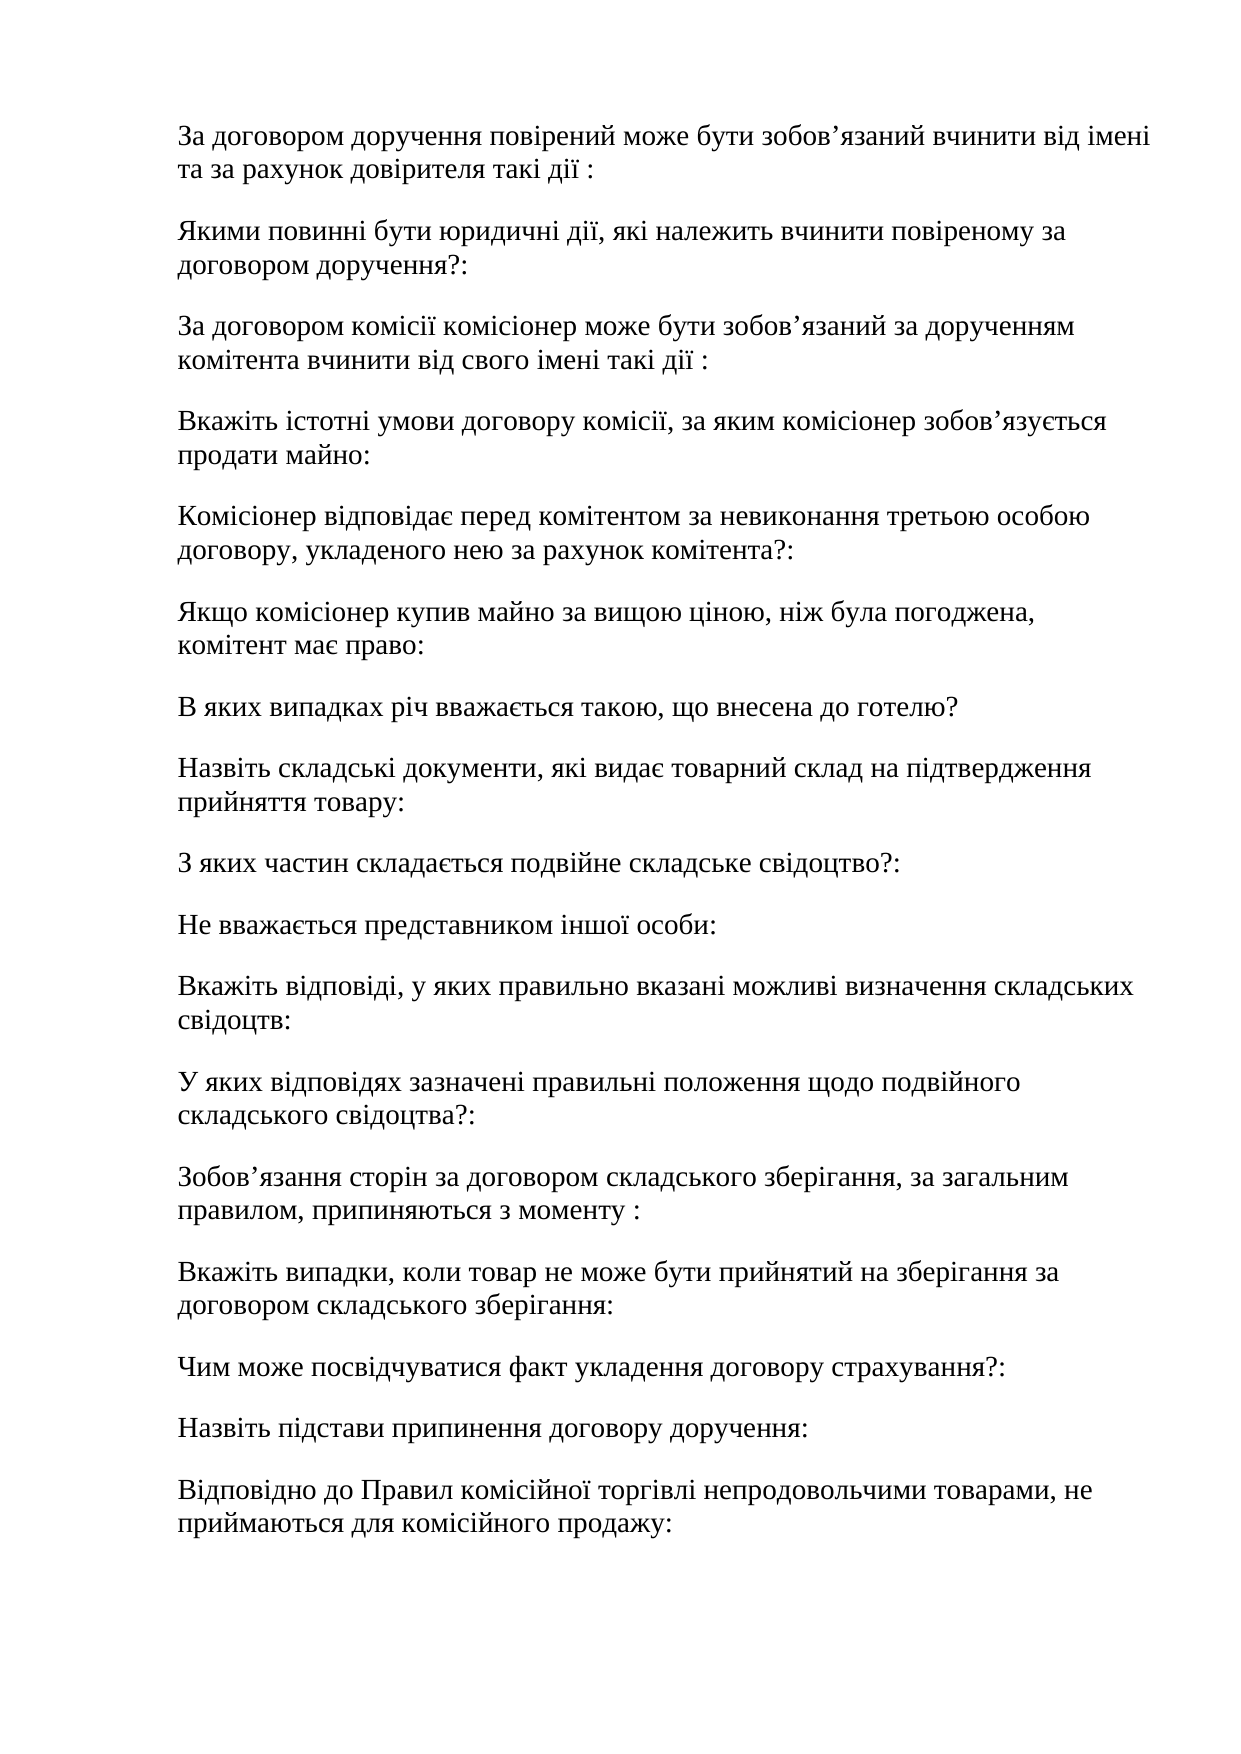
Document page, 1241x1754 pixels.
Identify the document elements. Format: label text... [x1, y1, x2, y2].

text За договором комісії комісіонер може бути зобов’язаний за дорученням комітента вчинити від свого імені такі дії : [177, 308, 1152, 403]
text Відповідно до Правил комісійної торгівлі непродовольчими товарами, не приймаються для комісійного продажу: [177, 1472, 1152, 1567]
text Не вважається представником іншої особи: [177, 907, 1152, 968]
text В яких випадках річ вважається такою, що внесена до готелю? [177, 689, 1152, 750]
text У яких відповідях зазначені правильні положення щодо подвійного складського свідоцтва?: [177, 1064, 1152, 1159]
text Назвіть складські документи, які видає товарний склад на підтвердження прийняття товару: [177, 750, 1152, 845]
text Чим може посвідчуватися факт укладення договору страхування?: [177, 1349, 1152, 1411]
text З яких частин складається подвійне складське свідоцтво?: [177, 845, 1152, 907]
text Якими повинні бути юридичні дії, які належить вчинити повіреному за договором доручення?: [177, 213, 1152, 308]
text Вкажіть випадки, коли товар не може бути прийнятий на зберігання за договором складського зберігання: [177, 1254, 1152, 1349]
text Зобов’язання сторін за договором складського зберігання, за загальним правилом, припиняються з моменту : [177, 1159, 1152, 1254]
text Вкажіть істотні умови договору комісії, за яким комісіонер зобов’язується продати майно: [177, 403, 1152, 498]
text За договором доручення повірений може бути зобов’язаний вчинити від імені та за рахунок довірителя такі дії : [177, 118, 1152, 213]
text Комісіонер відповідає перед комітентом за невиконання третьою особою договору, укладеного нею за рахунок комітента?: [177, 498, 1152, 594]
text Якщо комісіонер купив майно за вищою ціною, ніж була погоджена, комітент має право: [177, 594, 1152, 689]
text Назвіть підстави припинення договору доручення: [177, 1411, 1152, 1472]
text Вкажіть відповіді, у яких правильно вказані можливі визначення складських свідоцтв: [177, 968, 1152, 1064]
